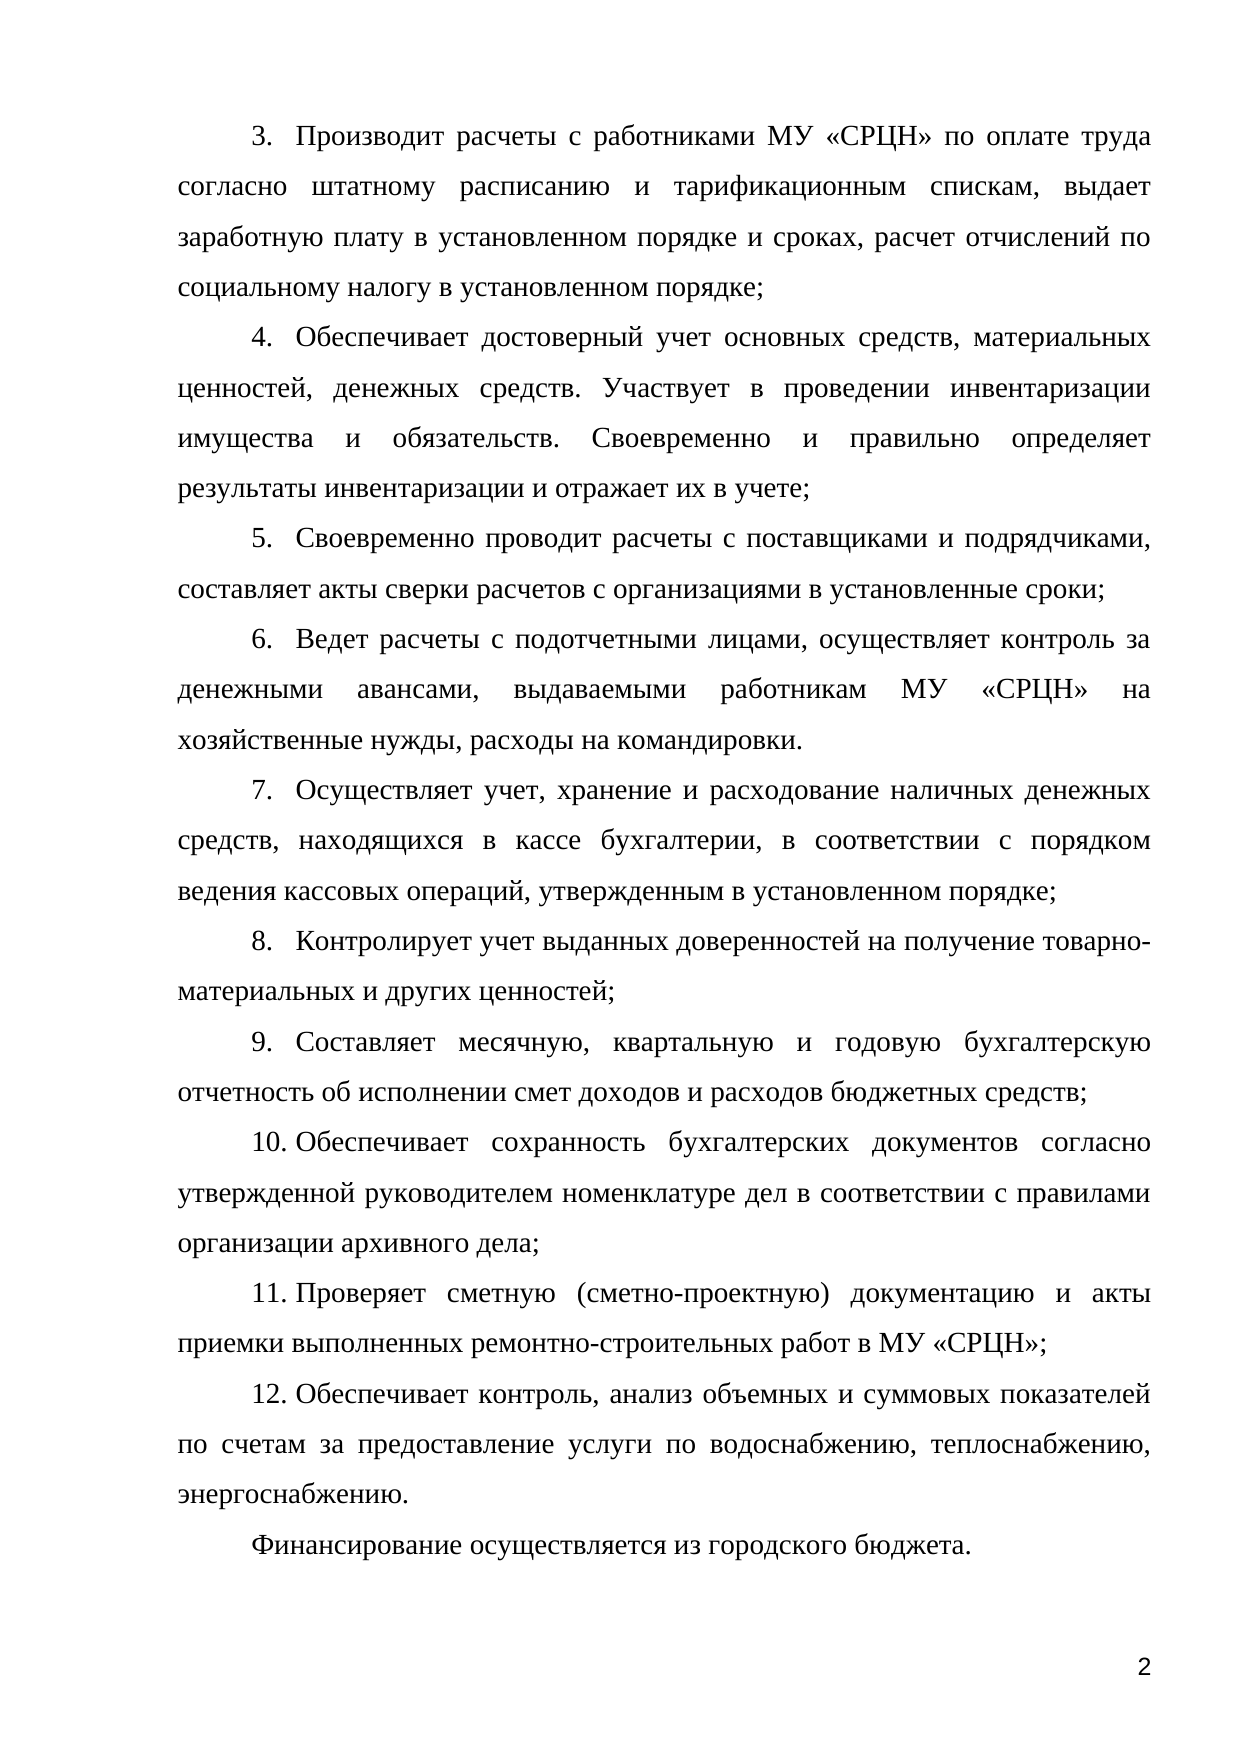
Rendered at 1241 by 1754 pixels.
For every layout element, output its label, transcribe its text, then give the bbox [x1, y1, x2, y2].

list Своевременно проводит расчеты с поставщиками и подрядчиками, составляет акты сверки расчетов с организациями в установленные сроки; [177, 521, 1152, 604]
list Обеспечивает достоверный учет основных средств, материальных ценностей, денежных средств. Участвует в проведении инвентаризации имущества и обязательств. Своевременно и правильно определяет результаты инвентаризации и отражает их в учете; [177, 319, 1152, 504]
list Контролирует учет выданных доверенностей на получение товарно-материальных и других ценностей; [177, 923, 1152, 1007]
list Ведет расчеты с подотчетными лицами, осуществляет контроль за денежными авансами, выдаваемыми работникам МУ «СРЦН» на хозяйственные нужды, расходы на командировки. [177, 621, 1152, 755]
list Осуществляет учет, хранение и расходование наличных денежных средств, находящихся в кассе бухгалтерии, в соответствии с порядком ведения кассовых операций, утвержденным в установленном порядке; [177, 772, 1152, 906]
list Проверяет сметную (сметно-проектную) документацию и акты приемки выполненных ремонтно-строительных работ в МУ «СРЦН»; [177, 1275, 1152, 1359]
list Составляет месячную, квартальную и годовую бухгалтерскую отчетность об исполнении смет доходов и расходов бюджетных средств; [177, 1024, 1152, 1108]
list Обеспечивает контроль, анализ объемных и суммовых показателей по счетам за предоставление услуги по водоснабжению, теплоснабжению, энергоснабжению. [177, 1376, 1152, 1510]
list Производит расчеты с работниками МУ «СРЦН» по оплате труда согласно штатному расписанию и тарификационным спискам, выдает заработную плату в установленном порядке и сроках, расчет отчислений по социальному налогу в установленном порядке; [177, 118, 1152, 303]
text Финансирование осуществляется из городского бюджета. [177, 1527, 1152, 1560]
list Обеспечивает сохранность бухгалтерских документов согласно утвержденной руководителем номенклатуре дел в соответствии с правилами организации архивного дела; [177, 1124, 1152, 1258]
